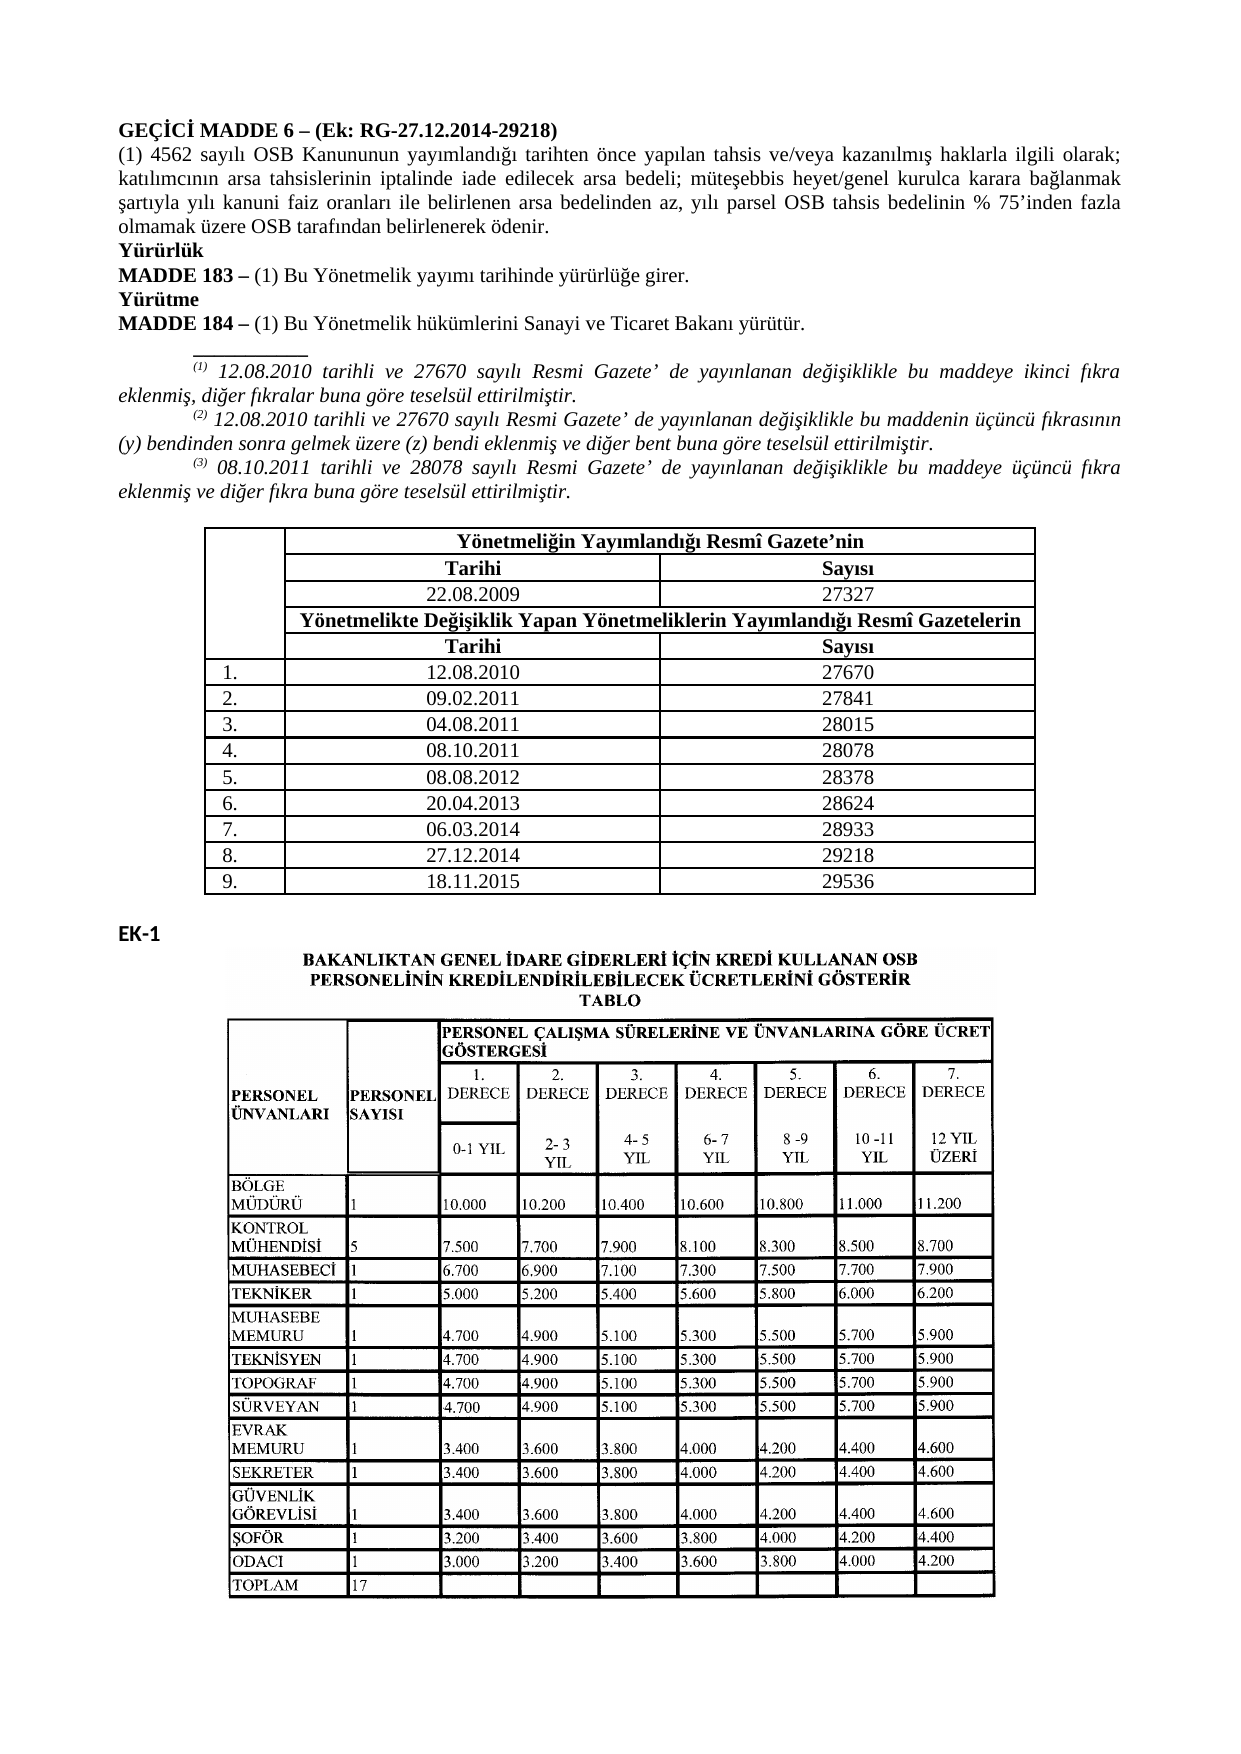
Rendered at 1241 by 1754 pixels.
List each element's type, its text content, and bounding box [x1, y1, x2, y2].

table_cell 27327 [661, 582, 1034, 606]
table_cell 7. [206, 817, 284, 841]
table_cell 22.08.2009 [286, 582, 659, 606]
picture [225, 947, 997, 1601]
table_cell 18.11.2015 [286, 869, 659, 893]
table_header [206, 529, 284, 658]
text Yürürlük [118, 238, 1122, 262]
table_cell 28624 [661, 791, 1034, 815]
table_cell 04.08.2011 [286, 712, 659, 736]
table_cell 5. [206, 765, 284, 789]
text MADDE 183 – (1) Bu Yönetmelik yayımı tarihinde yürürlüğe girer. [118, 262, 1122, 287]
table_cell 08.08.2012 [286, 765, 659, 789]
table_cell 6. [206, 791, 284, 815]
table_cell 3. [206, 712, 284, 736]
text Yürütme [118, 287, 1122, 311]
table_cell 28078 [661, 739, 1034, 762]
text EK-1 [118, 919, 1122, 947]
table_cell 9. [206, 869, 284, 893]
table_cell 12.08.2010 [286, 660, 659, 684]
table_cell Sayısı [661, 634, 1034, 658]
table_header Yönetmeliğin Yayımlandığı Resmî Gazete’nin [286, 529, 1034, 553]
table_cell 1. [206, 660, 284, 684]
table_cell Sayısı [661, 555, 1034, 579]
table_cell 08.10.2011 [286, 739, 659, 762]
text (2) 12.08.2010 tarihli ve 27670 sayılı Resmi Gazete’ de yayınlanan değişiklikle bu maddenin üçüncü fıkrasının (y) bendinden sonra gelmek üzere (z) bendi eklenmiş ve diğer bent buna göre teselsül ettirilmiştir. [118, 407, 1122, 455]
table_cell 4. [206, 739, 284, 762]
text (1) 4562 sayılı OSB Kanununun yayımlandığı tarihten önce yapılan tahsis ve/veya kazanılmış haklarla ilgili olarak; katılımcının arsa tahsislerinin iptalinde iade edilecek arsa bedeli; müteşebbis heyet/genel kurulca karara bağlanmak şartıyla yılı kanuni faiz oranları ile belirlenen arsa bedelinden az, yılı parsel OSB tahsis bedelinin % 75’inden fazla olmamak üzere OSB tarafından belirlenerek ödenir. [118, 142, 1122, 238]
table_cell 28015 [661, 712, 1034, 736]
table_cell 06.03.2014 [286, 817, 659, 841]
table_cell 29536 [661, 869, 1034, 893]
table_cell 09.02.2011 [286, 686, 659, 710]
table_cell 2. [206, 686, 284, 710]
table_cell 27841 [661, 686, 1034, 710]
text ___________ [118, 335, 1122, 359]
table_cell Yönetmelikte Değişiklik Yapan Yönetmeliklerin Yayımlandığı Resmî Gazetelerin [286, 608, 1034, 632]
text MADDE 184 – (1) Bu Yönetmelik hükümlerini Sanayi ve Ticaret Bakanı yürütür. [118, 311, 1122, 335]
text GEÇİCİ MADDE 6 – (Ek: RG-27.12.2014-29218) [118, 118, 1122, 142]
table_cell 27670 [661, 660, 1034, 684]
table_cell 28378 [661, 765, 1034, 789]
table_cell 29218 [661, 843, 1034, 867]
table_cell Tarihi [286, 555, 659, 579]
table_cell 28933 [661, 817, 1034, 841]
table_cell 27.12.2014 [286, 843, 659, 867]
table_cell Tarihi [286, 634, 659, 658]
table_cell 20.04.2013 [286, 791, 659, 815]
text (1) 12.08.2010 tarihli ve 27670 sayılı Resmi Gazete’ de yayınlanan değişiklikle bu maddeye ikinci fıkra eklenmiş, diğer fıkralar buna göre teselsül ettirilmiştir. [118, 359, 1122, 407]
table_cell 8. [206, 843, 284, 867]
text (3) 08.10.2011 tarihli ve 28078 sayılı Resmi Gazete’ de yayınlanan değişiklikle bu maddeye üçüncü fıkra eklenmiş ve diğer fıkra buna göre teselsül ettirilmiştir. [118, 455, 1122, 503]
